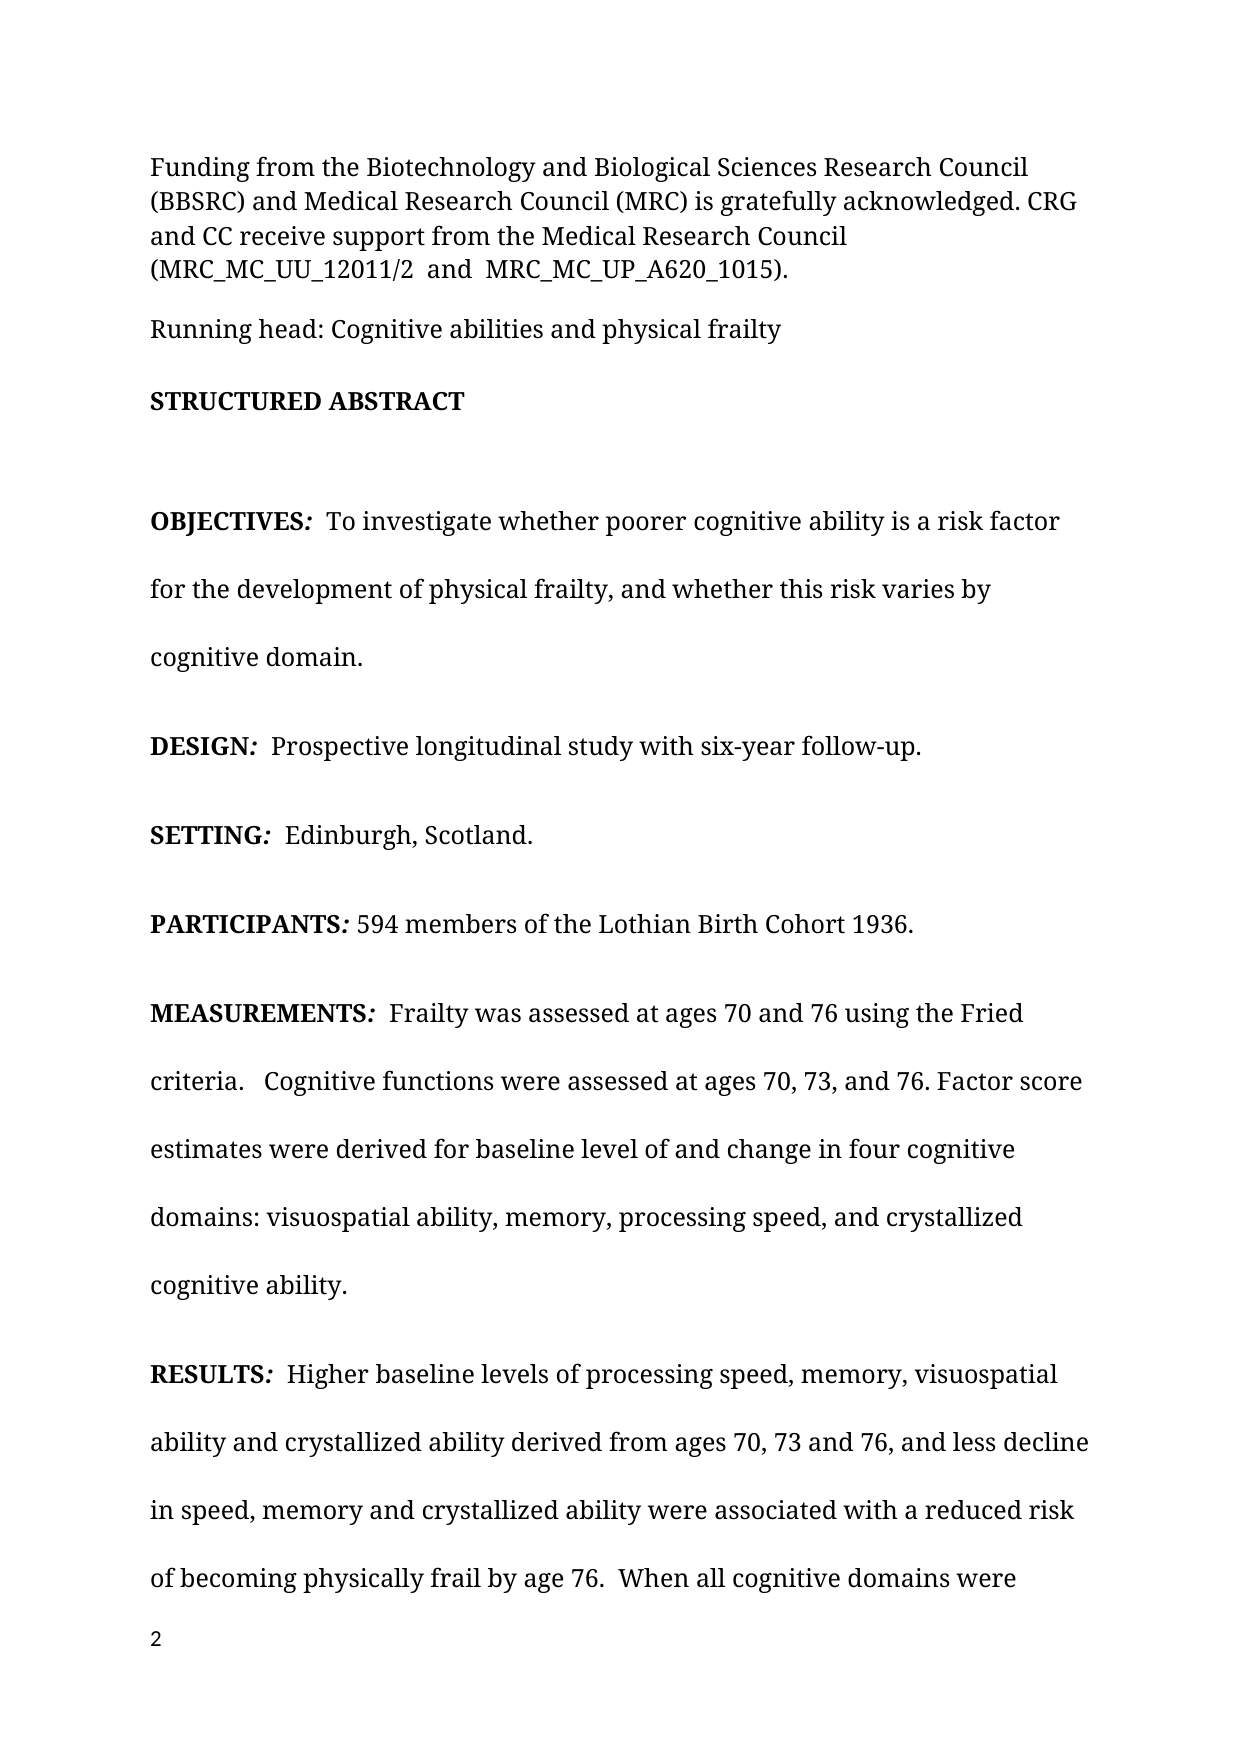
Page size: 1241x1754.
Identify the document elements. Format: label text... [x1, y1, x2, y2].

text STRUCTURED ABSTRACT [150, 383, 1090, 417]
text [150, 1357, 1090, 1595]
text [150, 150, 1090, 286]
text OBJECTIVES: To investigate whether poorer cognitive ability is a risk factor for the development of physical frailty, and whether this risk varies by cognitive domain. [150, 503, 1090, 673]
text SETTING: Edinburgh, Scotland. [150, 817, 1090, 851]
text Running head: Cognitive abilities and physical frailty [150, 311, 1090, 345]
text MEASUREMENTS: Frailty was assessed at ages 70 and 76 using the Fried criteria. Cognitive functions were assessed at ages 70, 73, and 76. Factor score estimates were derived for baseline level of and change in four cognitive domains: visuospatial ability, memory, processing speed, and crystallized cognitive ability. [150, 995, 1090, 1302]
text PARTICIPANTS: 594 members of the Lothian Birth Cohort 1936. [150, 906, 1090, 940]
text DESIGN: Prospective longitudinal study with six-year follow-up. [150, 728, 1090, 762]
